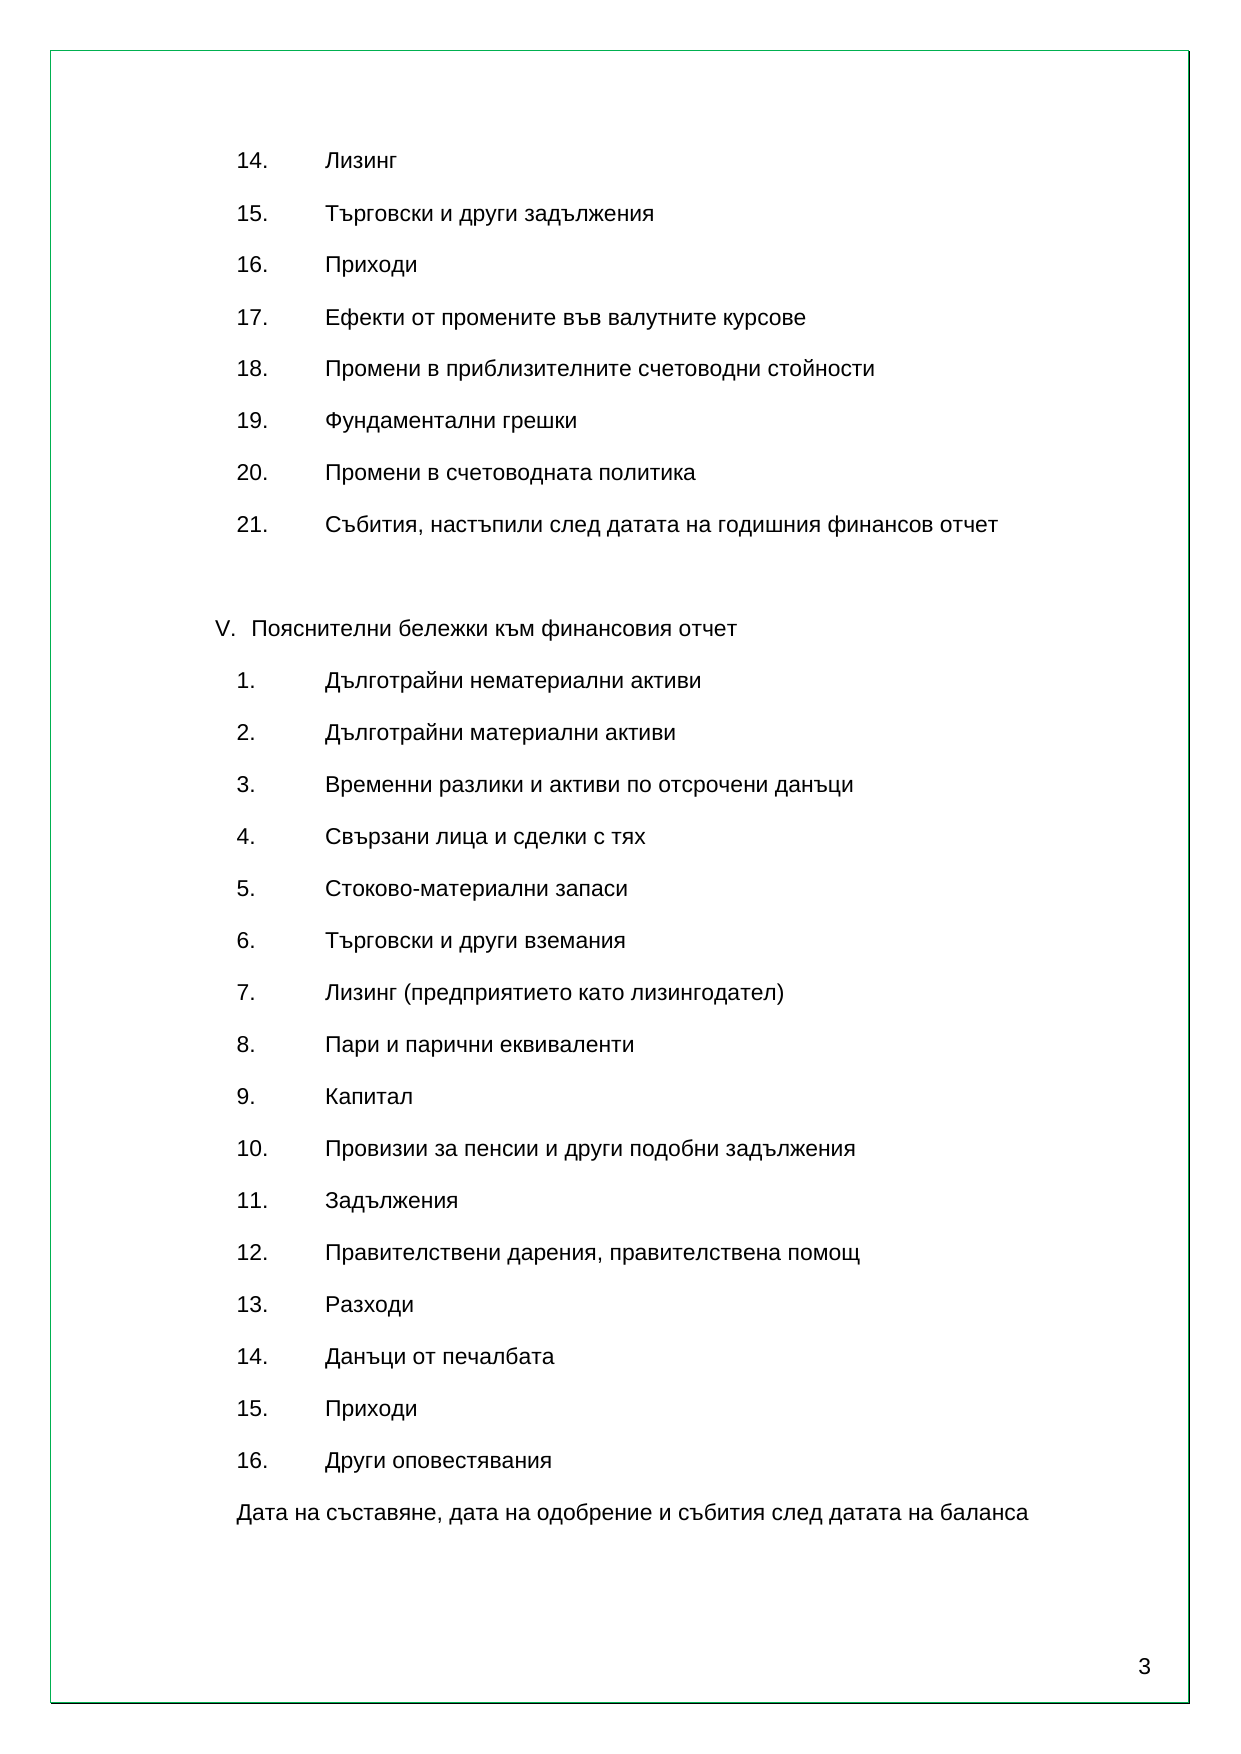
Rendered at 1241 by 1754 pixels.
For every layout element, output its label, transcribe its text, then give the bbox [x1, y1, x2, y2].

list Данъци от печалбата [162, 1343, 1121, 1369]
list Приходи [162, 251, 1121, 278]
list Задължения [162, 1187, 1121, 1213]
list Пояснителни бележки към финансовия отчет [162, 615, 1121, 642]
list Дълготрайни нематериални активи [162, 667, 1121, 694]
list Търговски и други вземания [162, 927, 1121, 953]
list Промени в счетоводната политика [162, 459, 1121, 486]
list Други оповестявания [162, 1447, 1121, 1473]
list Свързани лица и сделки с тях [162, 823, 1121, 849]
list Лизинг [162, 147, 1121, 174]
list Ефекти от промените във валутните курсове [162, 303, 1121, 330]
list Търговски и други задължения [162, 199, 1121, 226]
list Приходи [162, 1395, 1121, 1421]
list Временни разлики и активи по отсрочени данъци [162, 771, 1121, 798]
list Правителствени дарения, правителствена помощ [162, 1239, 1121, 1265]
list Лизинг (предприятието като лизингодател) [162, 979, 1121, 1006]
list Събития, настъпили след датата на годишния финансов отчет [162, 511, 1121, 538]
list Стоково-материални запаси [162, 875, 1121, 902]
text Дата на съставяне, дата на одобрение и събития след датата на баланса [162, 1499, 1121, 1525]
list Пари и парични еквиваленти [162, 1031, 1121, 1057]
list Разходи [162, 1291, 1121, 1317]
list Фундаментални грешки [162, 407, 1121, 434]
list Капитал [162, 1083, 1121, 1109]
list Дълготрайни материални активи [162, 719, 1121, 746]
list Промени в приблизителните счетоводни стойности [162, 355, 1121, 382]
list Провизии за пенсии и други подобни задължения [162, 1135, 1121, 1161]
